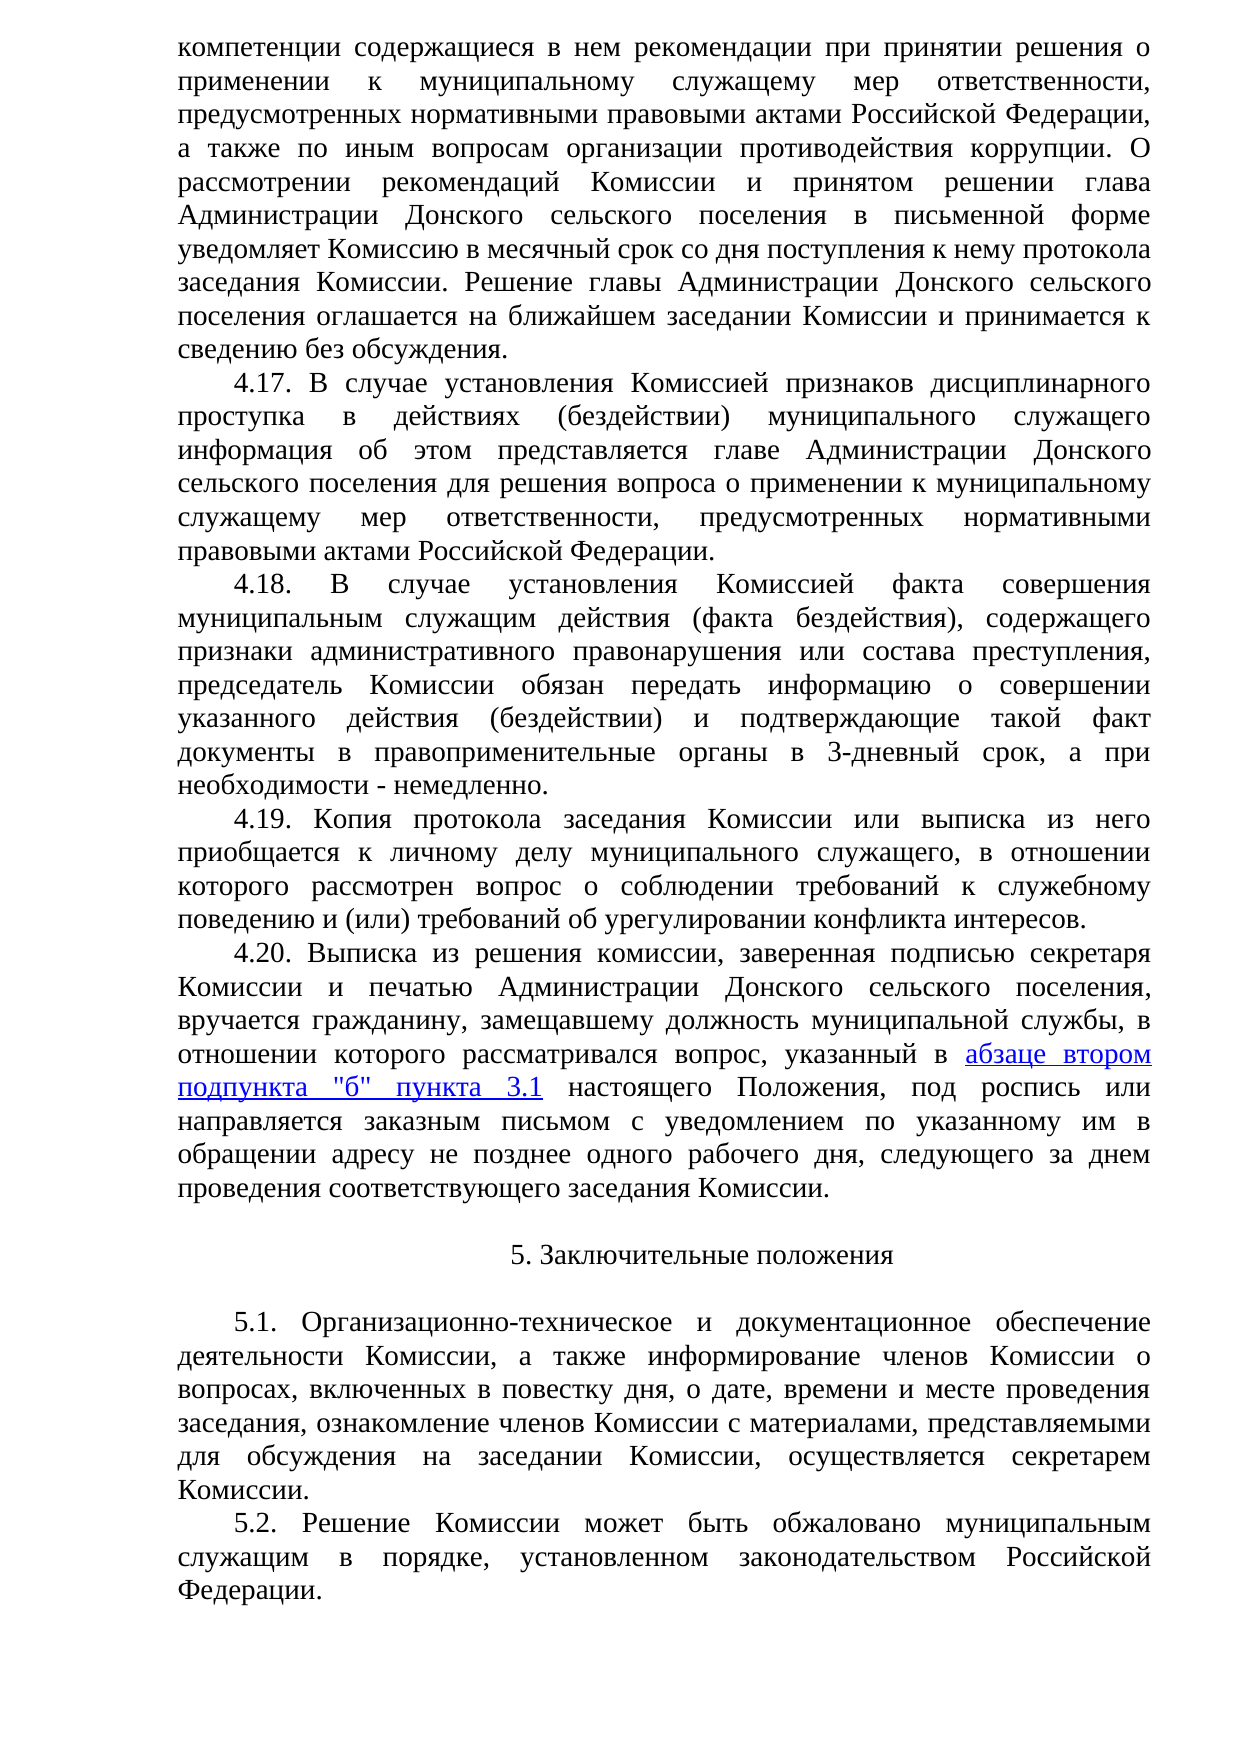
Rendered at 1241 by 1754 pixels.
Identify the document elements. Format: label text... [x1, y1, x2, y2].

text 5.2. Решение Комиссии может быть обжаловано муниципальным служащим в порядке, установленном законодательством Российской Федерации. [177, 1505, 1152, 1606]
text 4.20. Выписка из решения комиссии, заверенная подписью секретаря Комиссии и печатью Администрации Донского сельского поселения, вручается гражданину, замещавшему должность муниципальной службы, в отношении которого рассматривался вопрос, указанный в абзаце втором подпункта "б" пункта 3.1 настоящего Положения, под роспись или направляется заказным письмом с уведомлением по указанному им в обращении адресу не позднее одного рабочего дня, следующего за днем проведения соответствующего заседания Комиссии. [177, 935, 1152, 1203]
text 4.18. В случае установления Комиссией факта совершения муниципальным служащим действия (факта бездействия), содержащего признаки административного правонарушения или состава преступления, председатель Комиссии обязан передать информацию о совершении указанного действия (бездействии) и подтверждающие такой факт документы в правоприменительные органы в 3-дневный срок, а при необходимости - немедленно. [177, 566, 1152, 801]
text 4.17. В случае установления Комиссией признаков дисциплинарного проступка в действиях (бездействии) муниципального служащего информация об этом представляется главе Администрации Донского сельского поселения для решения вопроса о применении к муниципальному служащему мер ответственности, предусмотренных нормативными правовыми актами Российской Федерации. [177, 365, 1152, 566]
text 5.1. Организационно-техническое и документационное обеспечение деятельности Комиссии, а также информирование членов Комиссии о вопросах, включенных в повестку дня, о дате, времени и месте проведения заседания, ознакомление членов Комиссии с материалами, представляемыми для обсуждения на заседании Комиссии, осуществляется секретарем Комиссии. [177, 1304, 1152, 1505]
text 4.19. Копия протокола заседания Комиссии или выписка из него приобщается к личному делу муниципального служащего, в отношении которого рассмотрен вопрос о соблюдении требований к служебному поведению и (или) требований об урегулировании конфликта интересов. [177, 801, 1152, 935]
text 5. Заключительные положения [177, 1237, 1152, 1271]
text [177, 29, 1152, 365]
